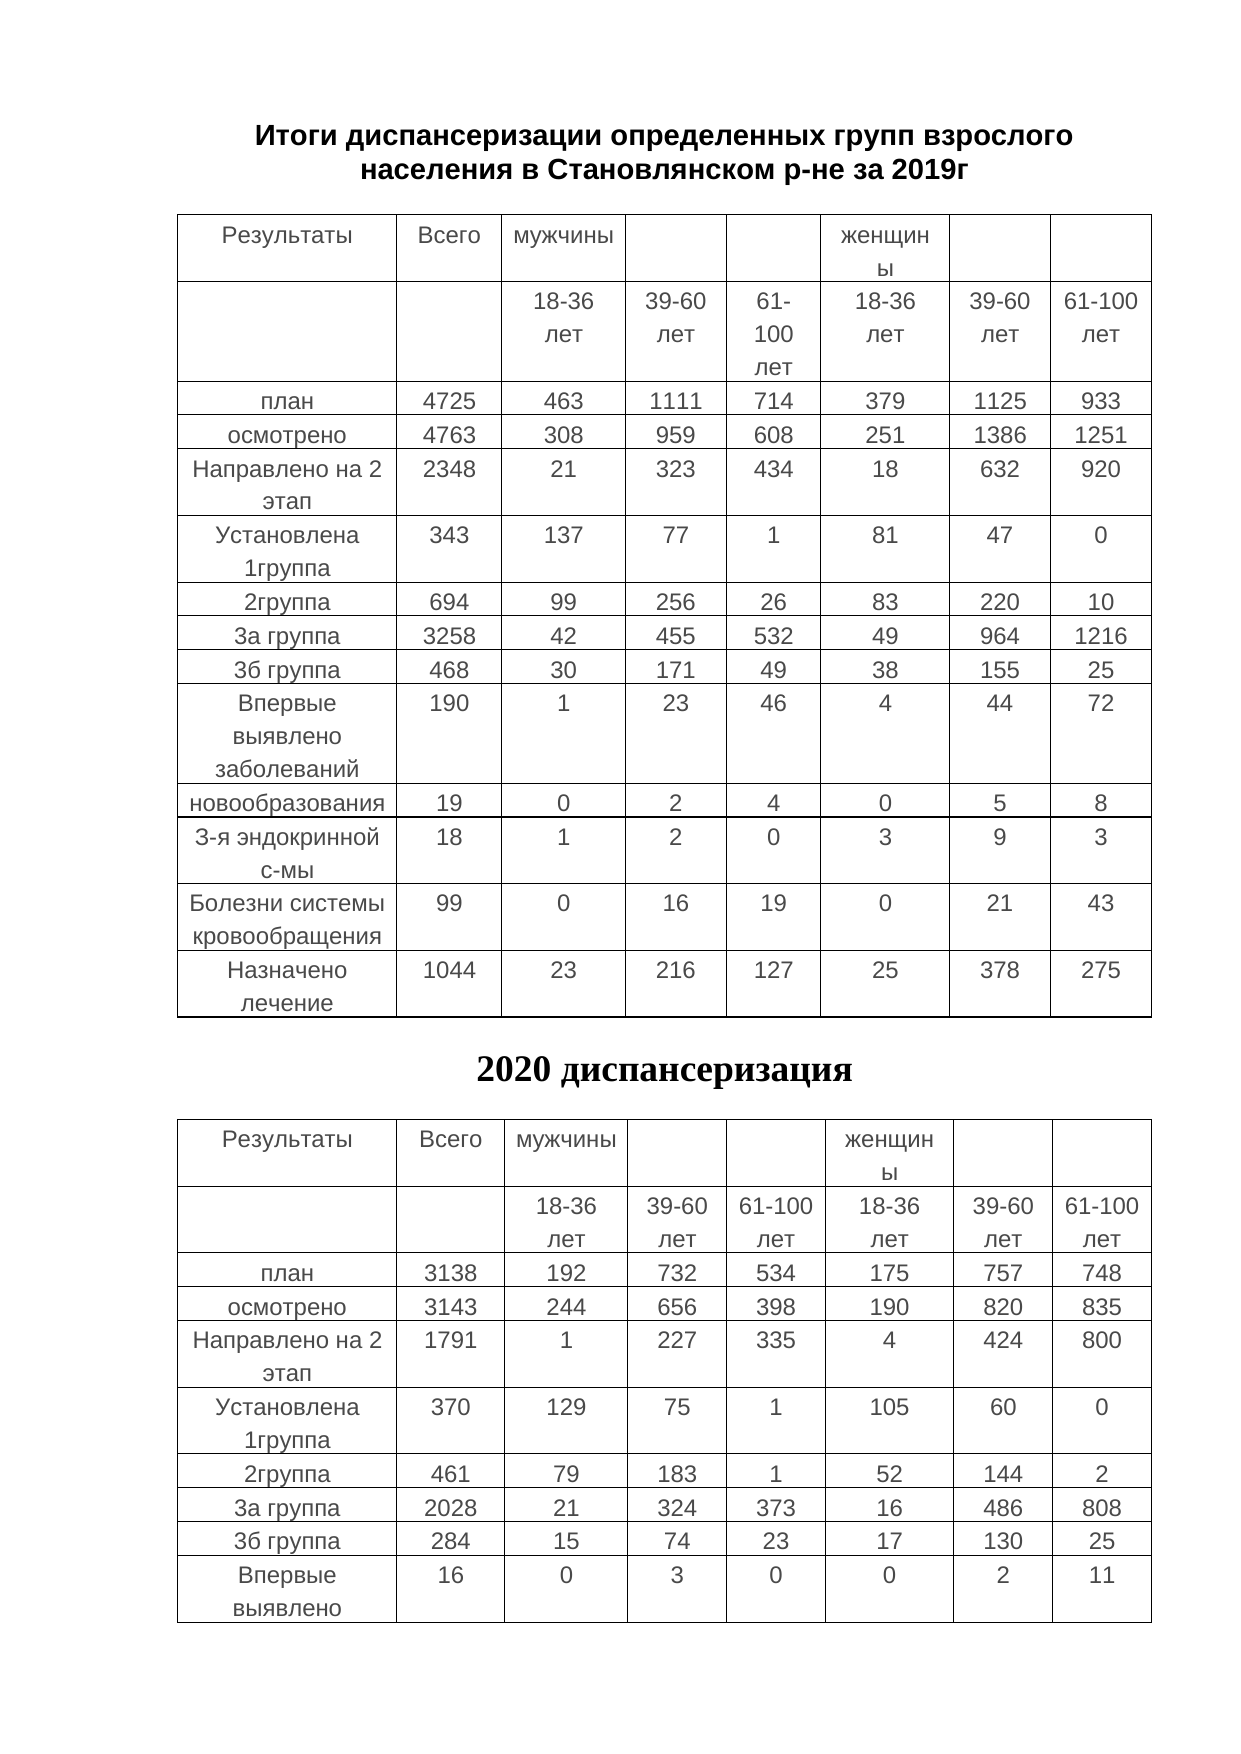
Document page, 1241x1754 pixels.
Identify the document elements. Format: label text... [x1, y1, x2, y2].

table_cell 18 [397, 818, 501, 883]
table_cell 0 [502, 884, 625, 950]
table_cell 0 [1053, 1388, 1151, 1453]
table_header мужчины [505, 1120, 627, 1186]
table_header [1051, 215, 1151, 281]
table_cell 3б группа [178, 650, 396, 683]
table_cell Направлено на 2 этап [178, 449, 396, 515]
table_cell 1 [502, 818, 625, 883]
table_cell 4 [727, 784, 820, 816]
table_cell 46 [727, 684, 820, 783]
table_cell 18-36 лет [505, 1187, 627, 1252]
table_cell 2 [626, 784, 726, 816]
table_cell 18-36 лет [502, 282, 625, 381]
table_cell 694 [397, 583, 501, 615]
table_cell 39-60 лет [954, 1187, 1052, 1252]
table_cell 461 [397, 1454, 504, 1487]
table_cell 1 [505, 1321, 627, 1387]
table_cell Направлено на 2 этап [178, 1321, 396, 1387]
table_cell 1216 [1051, 616, 1151, 649]
table_cell 1 [727, 516, 820, 582]
table_cell 47 [950, 516, 1050, 582]
table_cell 3138 [397, 1253, 504, 1286]
table_cell 9 [950, 818, 1050, 883]
table_cell [178, 282, 396, 381]
table_cell 23 [626, 684, 726, 783]
table_cell 275 [1051, 951, 1151, 1016]
table_cell 18 [821, 449, 949, 515]
table_cell 16 [397, 1556, 504, 1622]
table_cell 175 [826, 1253, 953, 1286]
table_cell [397, 1187, 504, 1252]
table_cell 656 [628, 1287, 726, 1320]
table_cell 0 [821, 784, 949, 816]
table_cell 324 [628, 1488, 726, 1521]
table_cell 21 [505, 1488, 627, 1521]
table_cell 343 [397, 516, 501, 582]
table_cell 21 [502, 449, 625, 515]
table_cell 2 [626, 818, 726, 883]
table_cell 3 [628, 1556, 726, 1622]
table_cell 127 [727, 951, 820, 1016]
table_cell 39-60 лет [950, 282, 1050, 381]
table_cell 434 [727, 449, 820, 515]
table_cell 19 [397, 784, 501, 816]
table_cell осмотрено [178, 1287, 396, 1320]
table_cell 335 [727, 1321, 825, 1387]
table_cell 1111 [626, 382, 726, 414]
table_cell 933 [1051, 382, 1151, 414]
table_cell 4 [821, 684, 949, 783]
table_cell 2028 [397, 1488, 504, 1521]
table_cell 1 [502, 684, 625, 783]
table_cell 5 [950, 784, 1050, 816]
table_cell 16 [626, 884, 726, 950]
table_cell 61-100 лет [727, 1187, 825, 1252]
table_header [950, 215, 1050, 281]
table_cell 19 [727, 884, 820, 950]
table_cell 25 [821, 951, 949, 1016]
table_cell план [178, 1253, 396, 1286]
table_cell Болезни системы кровообращения [178, 884, 396, 950]
table_cell 2группа [178, 1454, 396, 1487]
table_cell 44 [950, 684, 1050, 783]
table_cell 75 [628, 1388, 726, 1453]
table_cell 10 [1051, 583, 1151, 615]
table_cell 190 [397, 684, 501, 783]
table_cell 398 [727, 1287, 825, 1320]
table_cell 3 [1051, 818, 1151, 883]
table_cell 105 [826, 1388, 953, 1453]
table_cell 42 [502, 616, 625, 649]
table_cell 39-60 лет [628, 1187, 726, 1252]
table_cell З-я эндокринной с-мы [178, 818, 396, 883]
table_cell 16 [826, 1488, 953, 1521]
table_cell 920 [1051, 449, 1151, 515]
table_cell 26 [727, 583, 820, 615]
table_cell 155 [950, 650, 1050, 683]
table_cell 23 [727, 1522, 825, 1555]
table_header [954, 1120, 1052, 1186]
table_cell 378 [950, 951, 1050, 1016]
table_cell 748 [1053, 1253, 1151, 1286]
table_cell 808 [1053, 1488, 1151, 1521]
table_cell 0 [727, 1556, 825, 1622]
table_header [727, 1120, 825, 1186]
table_cell 1125 [950, 382, 1050, 414]
table_cell 308 [502, 415, 625, 448]
table_cell 1044 [397, 951, 501, 1016]
table_cell 79 [505, 1454, 627, 1487]
table_cell 43 [1051, 884, 1151, 950]
table_cell 171 [626, 650, 726, 683]
table_cell 15 [505, 1522, 627, 1555]
table_cell 0 [727, 818, 820, 883]
table_cell план [178, 382, 396, 414]
table_cell 0 [505, 1556, 627, 1622]
table_header Всего [397, 215, 501, 281]
table_cell 8 [1051, 784, 1151, 816]
table_cell 284 [397, 1522, 504, 1555]
table_cell 192 [505, 1253, 627, 1286]
table_cell 190 [826, 1287, 953, 1320]
table_cell 21 [950, 884, 1050, 950]
table_cell 3143 [397, 1287, 504, 1320]
table_cell [397, 282, 501, 381]
table_cell 0 [826, 1556, 953, 1622]
table_cell 2 [1053, 1454, 1151, 1487]
table_cell 455 [626, 616, 726, 649]
table_cell 23 [502, 951, 625, 1016]
table_cell 2группа [178, 583, 396, 615]
table_cell 74 [628, 1522, 726, 1555]
table_cell 4763 [397, 415, 501, 448]
table_header Результаты [178, 1120, 396, 1186]
table_cell 81 [821, 516, 949, 582]
table_cell Впервые выявлено заболеваний [178, 684, 396, 783]
table_cell 3258 [397, 616, 501, 649]
table_cell 820 [954, 1287, 1052, 1320]
table_header мужчины [502, 215, 625, 281]
table_cell 39-60 лет [626, 282, 726, 381]
table_cell Назначено лечение [178, 951, 396, 1016]
table_cell [178, 1187, 396, 1252]
table_cell 17 [826, 1522, 953, 1555]
table_cell 0 [821, 884, 949, 950]
text Итоги диспансеризации определенных групп взрослого населения в Становлянском р-не за 2019г [177, 118, 1152, 185]
table_cell 83 [821, 583, 949, 615]
table_cell 183 [628, 1454, 726, 1487]
table_header [727, 215, 820, 281]
table_cell 72 [1051, 684, 1151, 783]
table_cell 4725 [397, 382, 501, 414]
table_cell 130 [954, 1522, 1052, 1555]
table_cell осмотрено [178, 415, 396, 448]
table_cell 732 [628, 1253, 726, 1286]
table_cell 370 [397, 1388, 504, 1453]
table_cell 38 [821, 650, 949, 683]
table_cell 244 [505, 1287, 627, 1320]
table_cell Установлена 1группа [178, 1388, 396, 1453]
table_cell 964 [950, 616, 1050, 649]
table_cell 49 [821, 616, 949, 649]
table_header Всего [397, 1120, 504, 1186]
table_cell 0 [1051, 516, 1151, 582]
table_cell 144 [954, 1454, 1052, 1487]
table_cell 532 [727, 616, 820, 649]
table_header [1053, 1120, 1151, 1186]
table_cell 60 [954, 1388, 1052, 1453]
table_cell 3а группа [178, 1488, 396, 1521]
table_cell 61-100 лет [727, 282, 820, 381]
table_cell 216 [626, 951, 726, 1016]
table_cell 25 [1053, 1522, 1151, 1555]
table_cell 61-100 лет [1053, 1187, 1151, 1252]
table_cell 835 [1053, 1287, 1151, 1320]
table_cell 129 [505, 1388, 627, 1453]
table_cell 959 [626, 415, 726, 448]
table_cell 99 [397, 884, 501, 950]
table_cell 3 [821, 818, 949, 883]
table_cell 30 [502, 650, 625, 683]
table_cell 52 [826, 1454, 953, 1487]
table_cell 251 [821, 415, 949, 448]
table_cell 1251 [1051, 415, 1151, 448]
table_cell 77 [626, 516, 726, 582]
table_header Результаты [178, 215, 396, 281]
table_cell 220 [950, 583, 1050, 615]
table_cell 757 [954, 1253, 1052, 1286]
table_cell Установлена 1группа [178, 516, 396, 582]
table_cell 463 [502, 382, 625, 414]
table_cell 11 [1053, 1556, 1151, 1622]
table_cell 18-36 лет [826, 1187, 953, 1252]
table_cell 714 [727, 382, 820, 414]
table_cell 61-100 лет [1051, 282, 1151, 381]
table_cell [178, 1556, 396, 1622]
table_cell 1386 [950, 415, 1050, 448]
table_cell 1 [727, 1454, 825, 1487]
table_cell 323 [626, 449, 726, 515]
table_cell 1 [727, 1388, 825, 1453]
table_cell 49 [727, 650, 820, 683]
text 2020 диспансеризация [177, 1047, 1152, 1090]
table_cell 99 [502, 583, 625, 615]
table_cell 25 [1051, 650, 1151, 683]
table_cell 2 [954, 1556, 1052, 1622]
table_cell 256 [626, 583, 726, 615]
table_cell 18-36 лет [821, 282, 949, 381]
table_header женщины [826, 1120, 953, 1186]
table_cell 373 [727, 1488, 825, 1521]
table_cell 1791 [397, 1321, 504, 1387]
table_header [628, 1120, 726, 1186]
table_cell 137 [502, 516, 625, 582]
table_cell 2348 [397, 449, 501, 515]
table_cell 3а группа [178, 616, 396, 649]
table_header женщины [821, 215, 949, 281]
table_cell 424 [954, 1321, 1052, 1387]
table_cell 468 [397, 650, 501, 683]
table_cell 632 [950, 449, 1050, 515]
table_header [626, 215, 726, 281]
table_cell 800 [1053, 1321, 1151, 1387]
table_cell 227 [628, 1321, 726, 1387]
table_cell 486 [954, 1488, 1052, 1521]
table_cell 379 [821, 382, 949, 414]
table_cell 4 [826, 1321, 953, 1387]
table_cell 3б группа [178, 1522, 396, 1555]
table_cell 0 [502, 784, 625, 816]
table_cell новообразования [178, 784, 396, 816]
table_cell 608 [727, 415, 820, 448]
table_cell 534 [727, 1253, 825, 1286]
